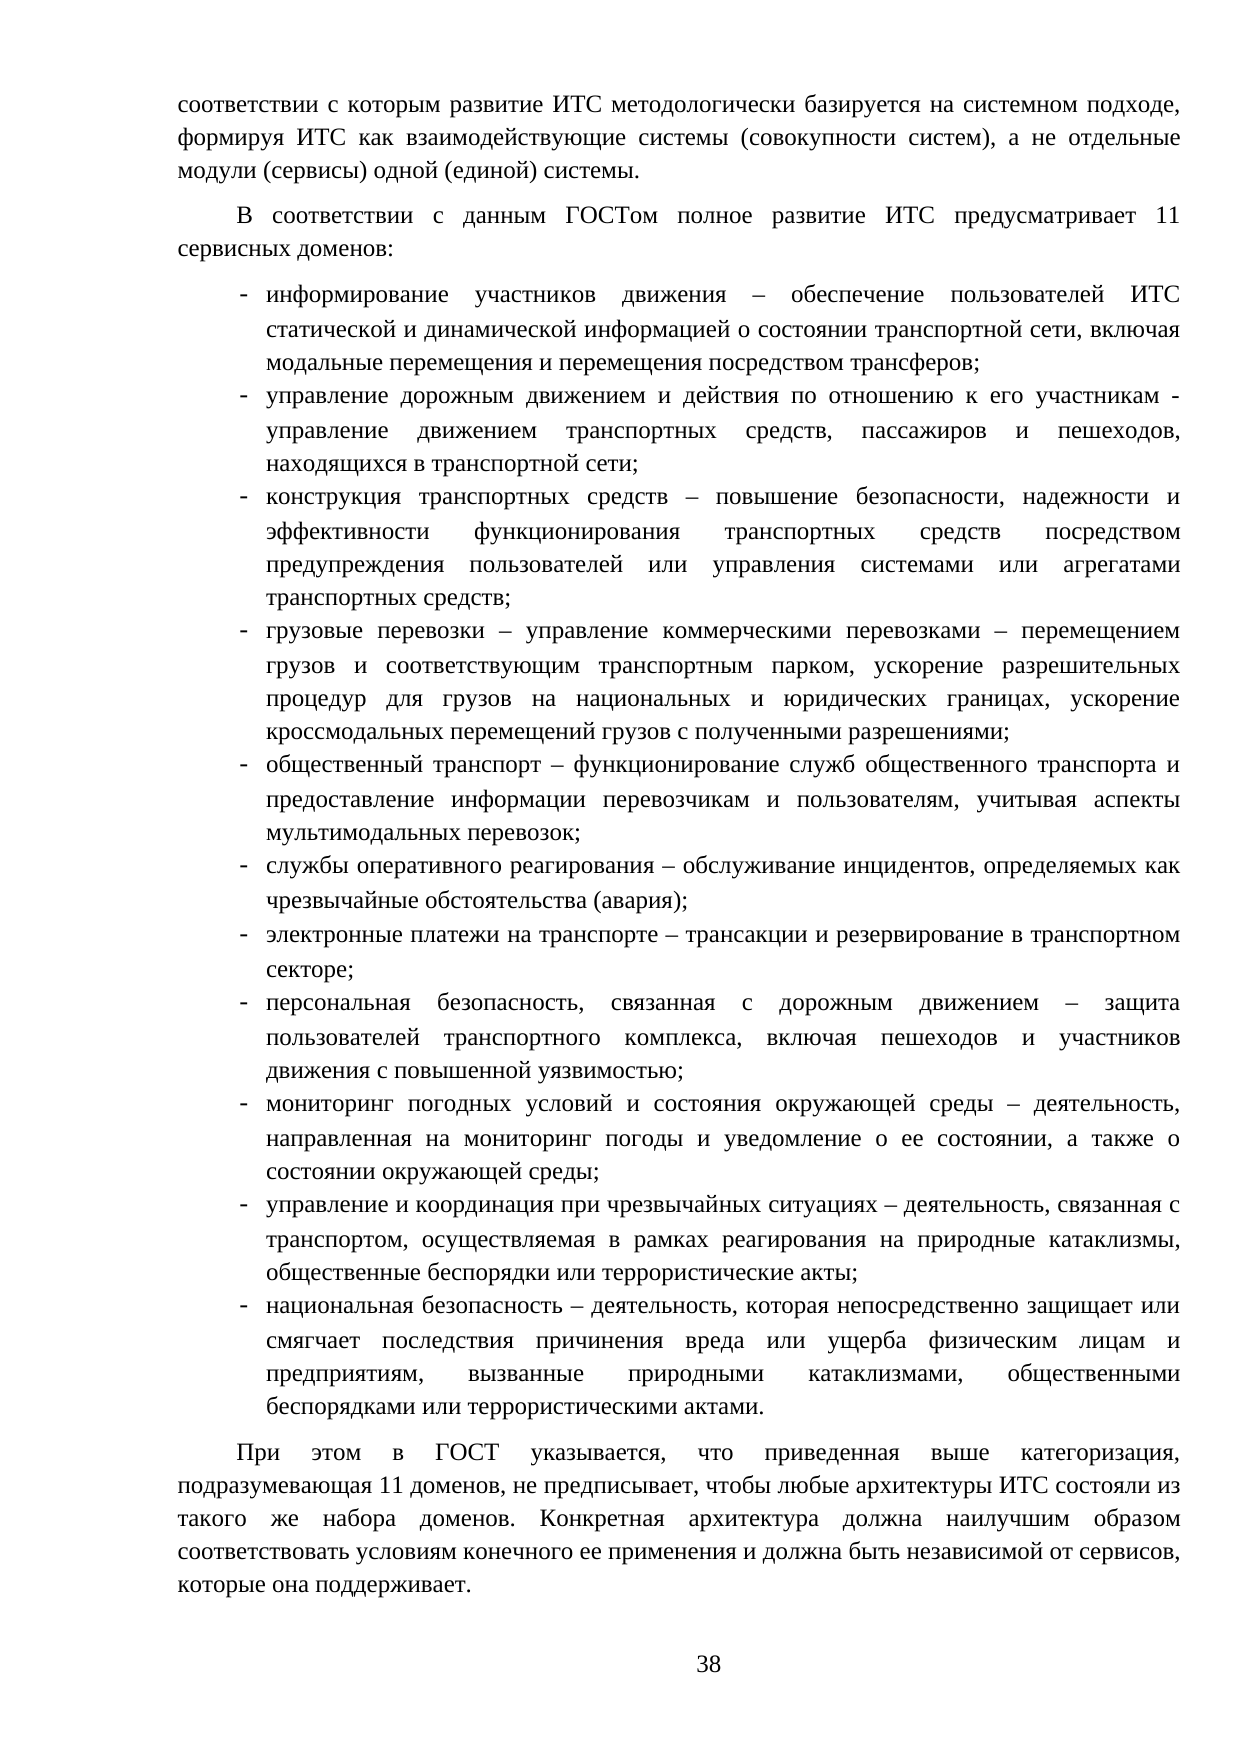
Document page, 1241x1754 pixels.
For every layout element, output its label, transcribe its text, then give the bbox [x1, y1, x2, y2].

list персональная безопасность, связанная с дорожным движением – защита пользователей транспортного комплекса, включая пешеходов и участников движения с повышенной уязвимостью; [236, 987, 1181, 1084]
list общественный транспорт – функционирование служб общественного транспорта и предоставление информации перевозчикам и пользователям, учитывая аспекты мультимодальных перевозок; [236, 749, 1181, 846]
list электронные платежи на транспорте – трансакции и резервирование в транспортном секторе; [236, 919, 1181, 982]
list национальная безопасность – деятельность, которая непосредственно защищает или смягчает последствия причинения вреда или ущерба физическим лицам и предприятиям, вызванные природными катаклизмами, общественными беспорядками или террористическими актами. [236, 1290, 1181, 1420]
list управление и координация при чрезвычайных ситуациях – деятельность, связанная с транспортом, осуществляемая в рамках реагирования на природные катаклизмы, общественные беспорядки или террористические акты; [236, 1189, 1181, 1286]
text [177, 89, 1181, 183]
list грузовые перевозки – управление коммерческими перевозками – перемещением грузов и соответствующим транспортным парком, ускорение разрешительных процедур для грузов на национальных и юридических границах, ускорение кроссмодальных перемещений грузов с полученными разрешениями; [236, 615, 1181, 745]
list информирование участников движения – обеспечение пользователей ИТС статической и динамической информацией о состоянии транспортной сети, включая модальные перемещения и перемещения посредством трансферов; [236, 279, 1181, 376]
list мониторинг погодных условий и состояния окружающей среды – деятельность, направленная на мониторинг погоды и уведомление о ее состоянии, а также о состоянии окружающей среды; [236, 1088, 1181, 1185]
list управление дорожным движением и действия по отношению к его участникам - управление движением транспортных средств, пассажиров и пешеходов, находящихся в транспортной сети; [236, 380, 1181, 477]
text При этом в ГОСТ указывается, что приведенная выше категоризация, подразумевающая 11 доменов, не предписывает, чтобы любые архитектуры ИТС состояли из такого же набора доменов. Конкретная архитектура должна наилучшим образом соответствовать условиям конечного ее применения и должна быть независимой от сервисов, которые она поддерживает. [177, 1437, 1181, 1598]
text В соответствии с данным ГОСТом полное развитие ИТС предусматривает 11 сервисных доменов: [177, 200, 1181, 262]
list конструкция транспортных средств – повышение безопасности, надежности и эффективности функционирования транспортных средств посредством предупреждения пользователей или управления системами или агрегатами транспортных средств; [236, 481, 1181, 611]
list службы оперативного реагирования – обслуживание инцидентов, определяемых как чрезвычайные обстоятельства (авария); [236, 851, 1181, 914]
